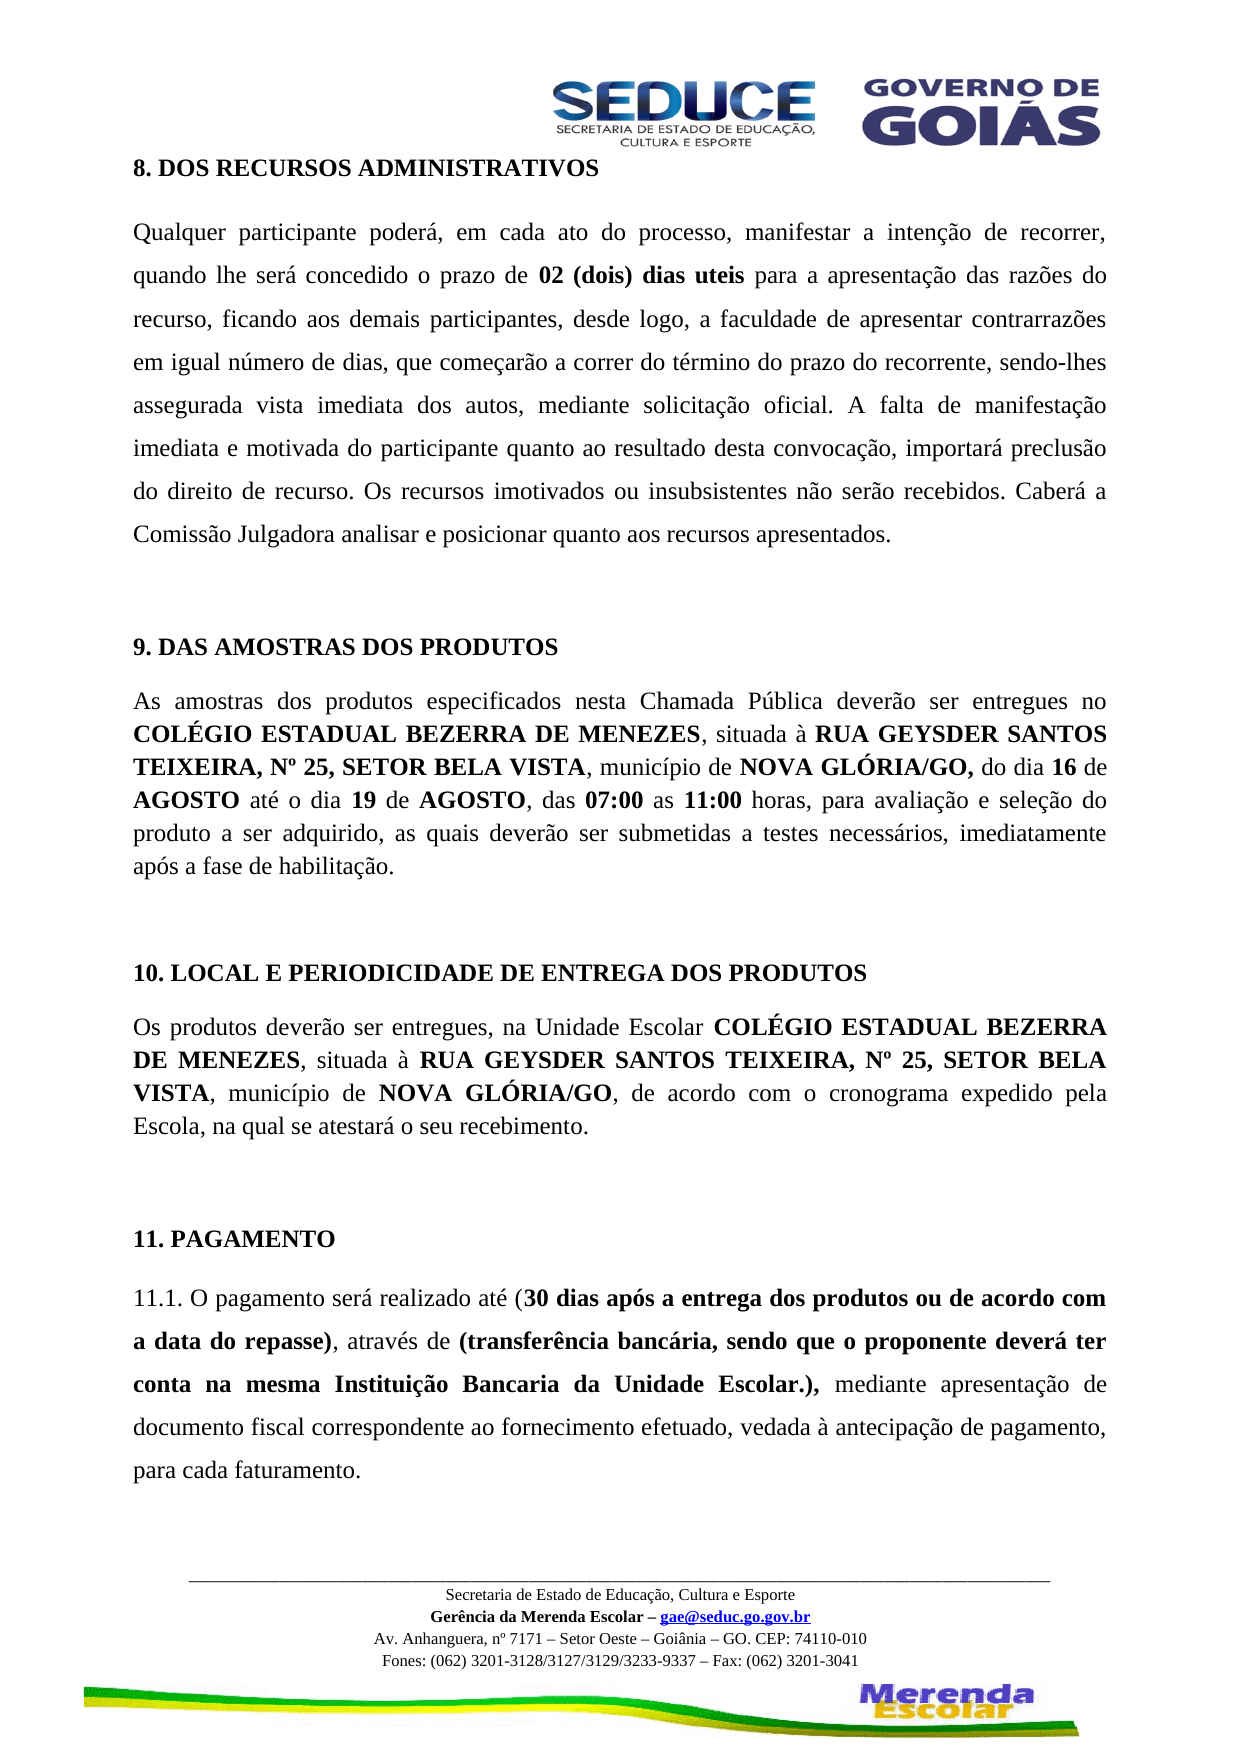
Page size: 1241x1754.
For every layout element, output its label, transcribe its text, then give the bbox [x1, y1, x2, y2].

picture [552, 73, 1108, 154]
text As amostras dos produtos especificados nesta Chamada Pública deverão ser entregues no COLÉGIO ESTADUAL BEZERRA DE MENEZES, situada à RUA GEYSDER SANTOS TEIXEIRA, Nº 25, SETOR BELA VISTA, município de NOVA GLÓRIA/GO, do dia 16 de AGOSTO até o dia 19 de AGOSTO, das 07:00 as 11:00 horas, para avaliação e seleção do produto a ser adquirido, as quais deverão ser submetidas a testes necessários, imediatamente após a fase de habilitação. [133, 686, 1107, 879]
text 11. PAGAMENTO [133, 1224, 1107, 1253]
text 8. DOS RECURSOS ADMINISTRATIVOS [133, 153, 1107, 182]
text 10. LOCAL E PERIODICIDADE DE ENTREGA DOS PRODUTOS [133, 958, 1103, 987]
text Qualquer participante poderá, em cada ato do processo, manifestar a intenção de recorrer, quando lhe será concedido o prazo de 02 (dois) dias uteis para a apresentação das razões do recurso, ficando aos demais participantes, desde logo, a faculdade de apresentar contrarrazões em igual número de dias, que começarão a correr do término do prazo do recorrente, sendo-lhes assegurada vista imediata dos autos, mediante solicitação oficial. A falta de manifestação imediata e motivada do participante quanto ao resultado desta convocação, importará preclusão do direito de recurso. Os recursos imotivados ou insubsistentes não serão recebidos. Caberá a Comissão Julgadora analisar e posicionar quanto aos recursos apresentados. [133, 217, 1107, 548]
text Os produtos deverão ser entregues, na Unidade Escolar COLÉGIO ESTADUAL BEZERRA DE MENEZES, situada à RUA GEYSDER SANTOS TEIXEIRA, Nº 25, SETOR BELA VISTA, município de NOVA GLÓRIA/GO, de acordo com o cronograma expedido pela Escola, na qual se atestará o seu recebimento. [133, 1012, 1107, 1140]
text 9. DAS AMOSTRAS DOS PRODUTOS [133, 632, 1013, 661]
text 11.1. O pagamento será realizado até (30 dias após a entrega dos produtos ou de acordo com a data do repasse), através de (transferência bancária, sendo que o proponente deverá ter conta na mesma Instituição Bancaria da Unidade Escolar.), mediante apresentação de documento fiscal correspondente ao fornecimento efetuado, vedada à antecipação de pagamento, para cada faturamento. [133, 1283, 1107, 1484]
